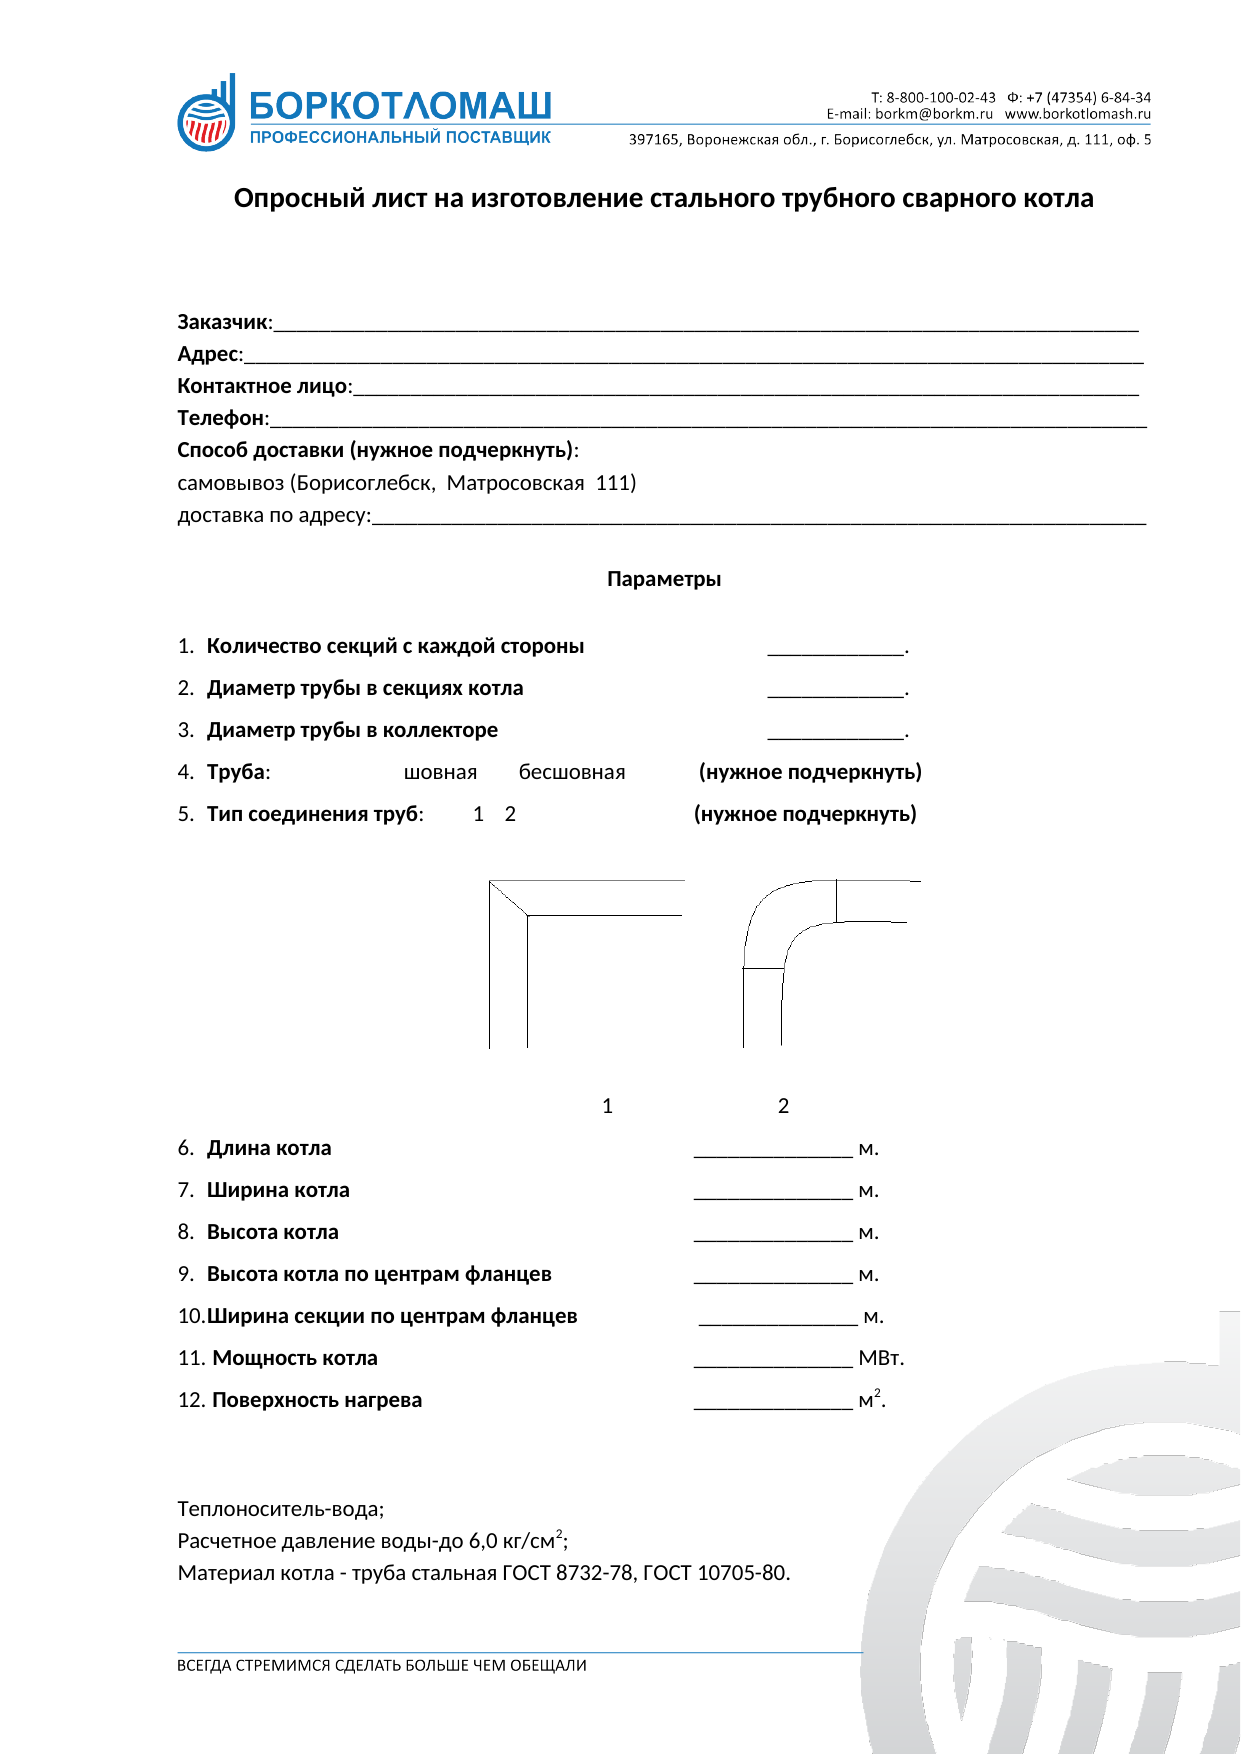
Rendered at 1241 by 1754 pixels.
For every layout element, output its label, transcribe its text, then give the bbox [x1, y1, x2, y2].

list Тип соединения труб: 1 2 (нужное подчеркнуть) [177, 799, 1152, 827]
picture [177, 1228, 1241, 1754]
text Расчетное давление воды-до 6,0 кг/см2; [177, 1526, 1152, 1554]
text Телефон:_____________________________________________________________________________ [177, 403, 1152, 431]
list Труба: шовная бесшовная (нужное подчеркнуть) [177, 757, 1152, 785]
list Высота котла ______________ м. [177, 1217, 1152, 1245]
list Поверхность нагрева ______________ м2. [177, 1385, 1152, 1413]
text Параметры [177, 564, 1152, 592]
list Диаметр трубы в секциях котла ____________. [177, 673, 1152, 701]
text доставка по адресу:____________________________________________________________________ [177, 500, 1152, 528]
list Ширина котла ______________ м. [177, 1175, 1152, 1203]
list Мощность котла ______________ МВт. [177, 1343, 1152, 1371]
list Количество секций с каждой стороны ____________. [177, 631, 1152, 659]
text Опросный лист на изготовление стального трубного сварного котла [177, 179, 1152, 215]
text Адрес:_______________________________________________________________________________ [177, 339, 1152, 367]
text Теплоноситель-вода; [177, 1494, 1152, 1522]
text Способ доставки (нужное подчеркнуть): [177, 436, 1152, 464]
list Диаметр трубы в коллекторе ____________. [177, 715, 1152, 743]
picture [466, 855, 945, 1078]
text Материал котла - труба стальная ГОСТ 8732-78, ГОСТ 10705-80. [177, 1558, 1152, 1586]
picture [177, 73, 1151, 152]
list Высота котла по центрам фланцев ______________ м. [177, 1259, 1152, 1287]
text 1 2 [177, 1091, 1152, 1119]
text самовывоз (Борисоглебск, Матросовская 111) [177, 468, 1152, 496]
text Контактное лицо:_____________________________________________________________________ [177, 371, 1152, 399]
text Заказчик:____________________________________________________________________________ [177, 307, 1152, 335]
list Ширина секции по центрам фланцев ______________ м. [177, 1301, 1152, 1329]
list Длина котла ______________ м. [177, 1133, 1152, 1161]
